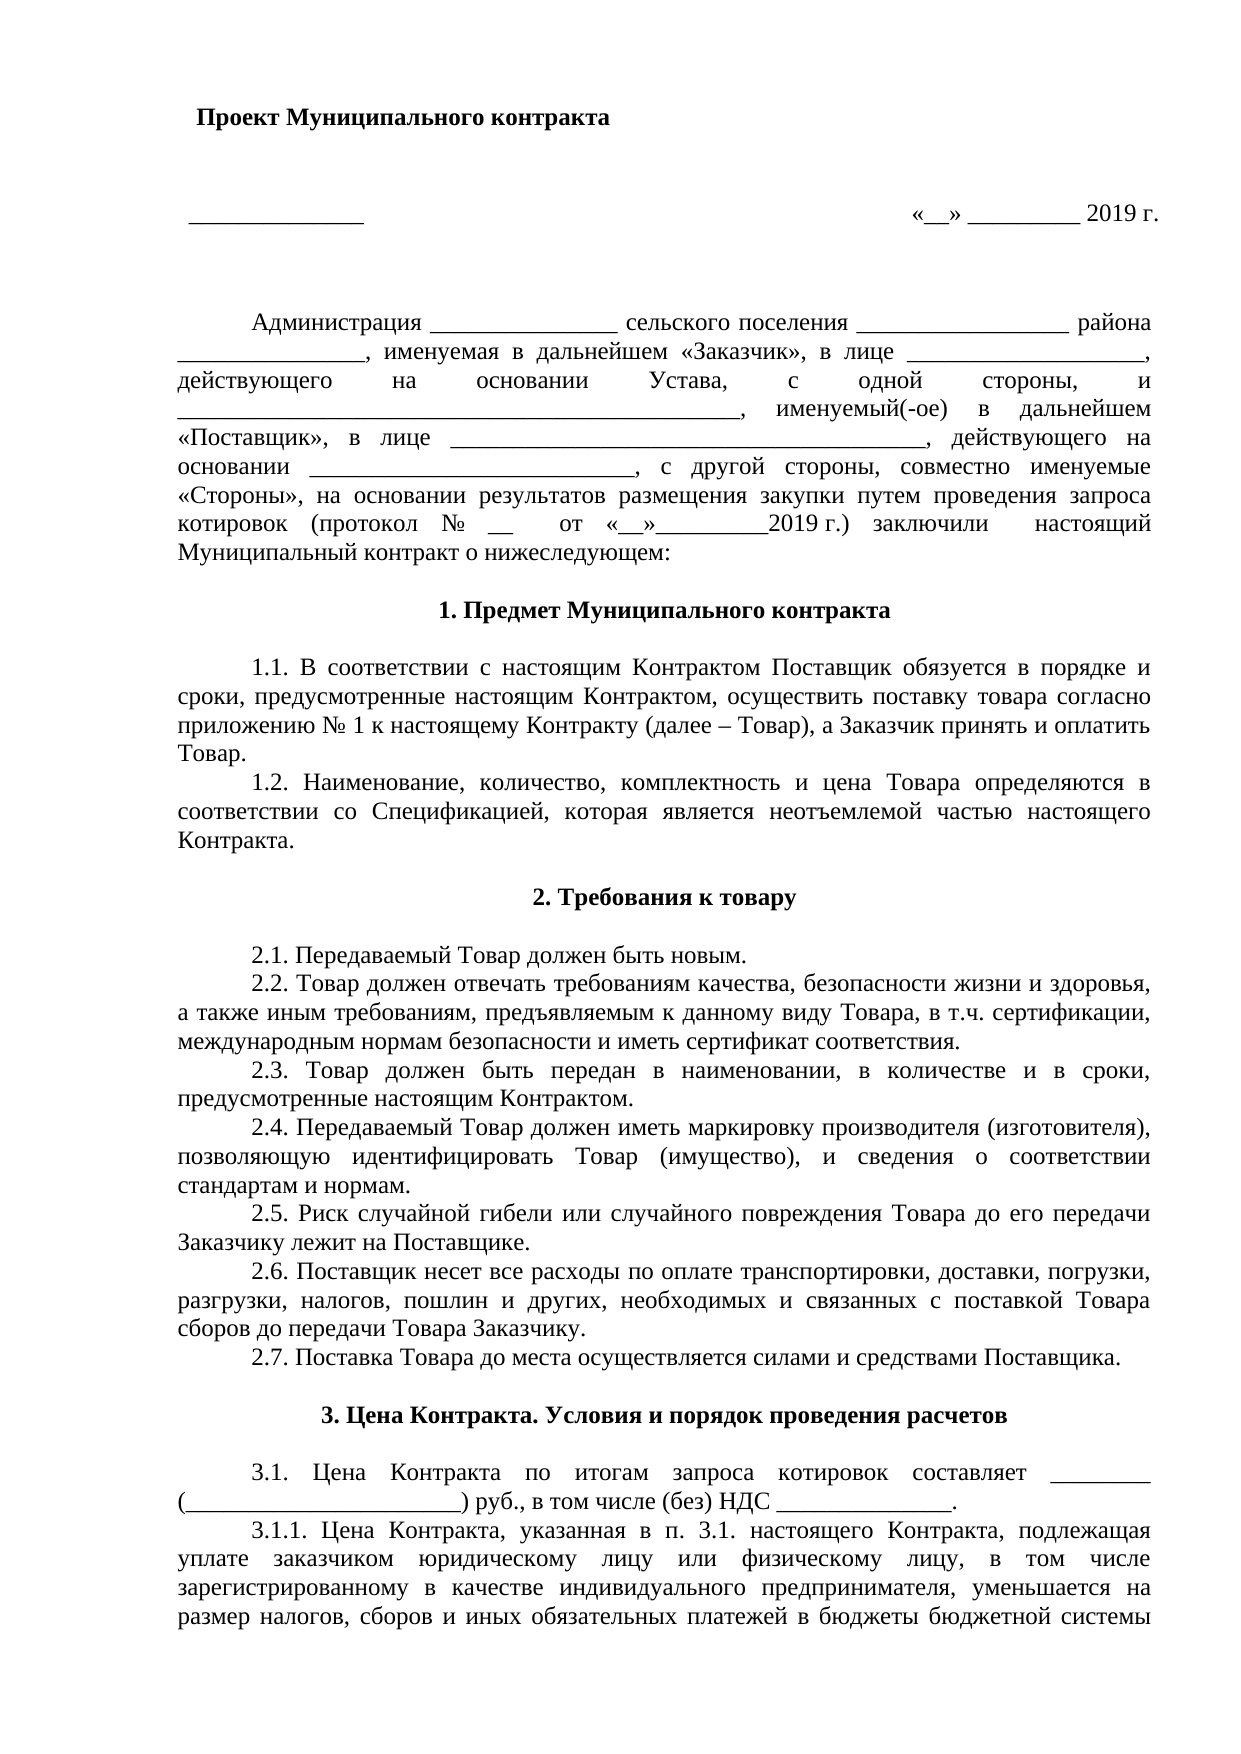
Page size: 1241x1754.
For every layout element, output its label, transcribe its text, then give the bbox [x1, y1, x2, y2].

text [177, 1515, 1152, 1630]
text 1.1. В соответствии с настоящим Контрактом Поставщик обязуется в порядке и сроки, предусмотренные настоящим Контрактом, осуществить поставку товара согласно приложению № 1 к настоящему Контракту (далее – Товар), а Заказчик принять и оплатить Товар. [177, 652, 1152, 767]
text Проект Муниципального контракта [177, 102, 1152, 131]
text 2.2. Товар должен отвечать требованиям качества, безопасности жизни и здоровья, а также иным требованиям, предъявляемым к данному виду Товара, в т.ч. сертификации, международным нормам безопасности и иметь сертификат соответствия. [177, 968, 1152, 1055]
text 1.2. Наименование, количество, комплектность и цена Товара определяются в соответствии со Спецификацией, которая является неотъемлемой частью настоящего Контракта. [177, 767, 1152, 853]
text 3.1. Цена Контракта по итогам запроса котировок составляет ________ (______________________) руб., в том числе (без) НДС ______________. [177, 1457, 1152, 1515]
text 2.6. Поставщик несет все расходы по оплате транспортировки, доставки, погрузки, разгрузки, налогов, пошлин и других, необходимых и связанных с поставкой Товара сборов до передачи Товара Заказчику. [177, 1256, 1152, 1342]
text 2.1. Передаваемый Товар должен быть новым. [177, 940, 1152, 968]
text 2.4. Передаваемый Товар должен иметь маркировку производителя (изготовителя), позволяющую идентифицировать Товар (имущество), и сведения о соответствии стандартам и нормам. [177, 1112, 1152, 1198]
text 2.3. Товар должен быть передан в наименовании, в количестве и в сроки, предусмотренные настоящим Контрактом. [177, 1055, 1152, 1112]
text 2.5. Риск случайной гибели или случайного повреждения Товара до его передачи Заказчику лежит на Поставщике. [177, 1198, 1152, 1256]
text 2. Требования к товару [177, 882, 1152, 911]
text 2.7. Поставка Товара до места осуществляется силами и средствами Поставщика. [177, 1342, 1152, 1371]
text Администрация _______________ сельского поселения _________________ района _______________, именуемая в дальнейшем «Заказчик», в лице ___________________, действующего на основании Устава, с одной стороны, и _____________________________________________, именуемый(-ое) в дальнейшем «Поставщик», в лице ______________________________________, действующего на основании __________________________, с другой стороны, совместно именуемые «Стороны», на основании результатов размещения закупки путем проведения запроса котировок (протокол № __ от «__»_________2019 г.) заключили настоящий Муниципальный контракт о нижеследующем: [177, 307, 1152, 566]
table_header ______________ [177, 198, 613, 278]
table_header «__» _________ 2019 г. [613, 198, 1174, 278]
text 1. Предмет Муниципального контракта [177, 595, 1152, 623]
text 3. Цена Контракта. Условия и порядок проведения расчетов [177, 1400, 1152, 1428]
